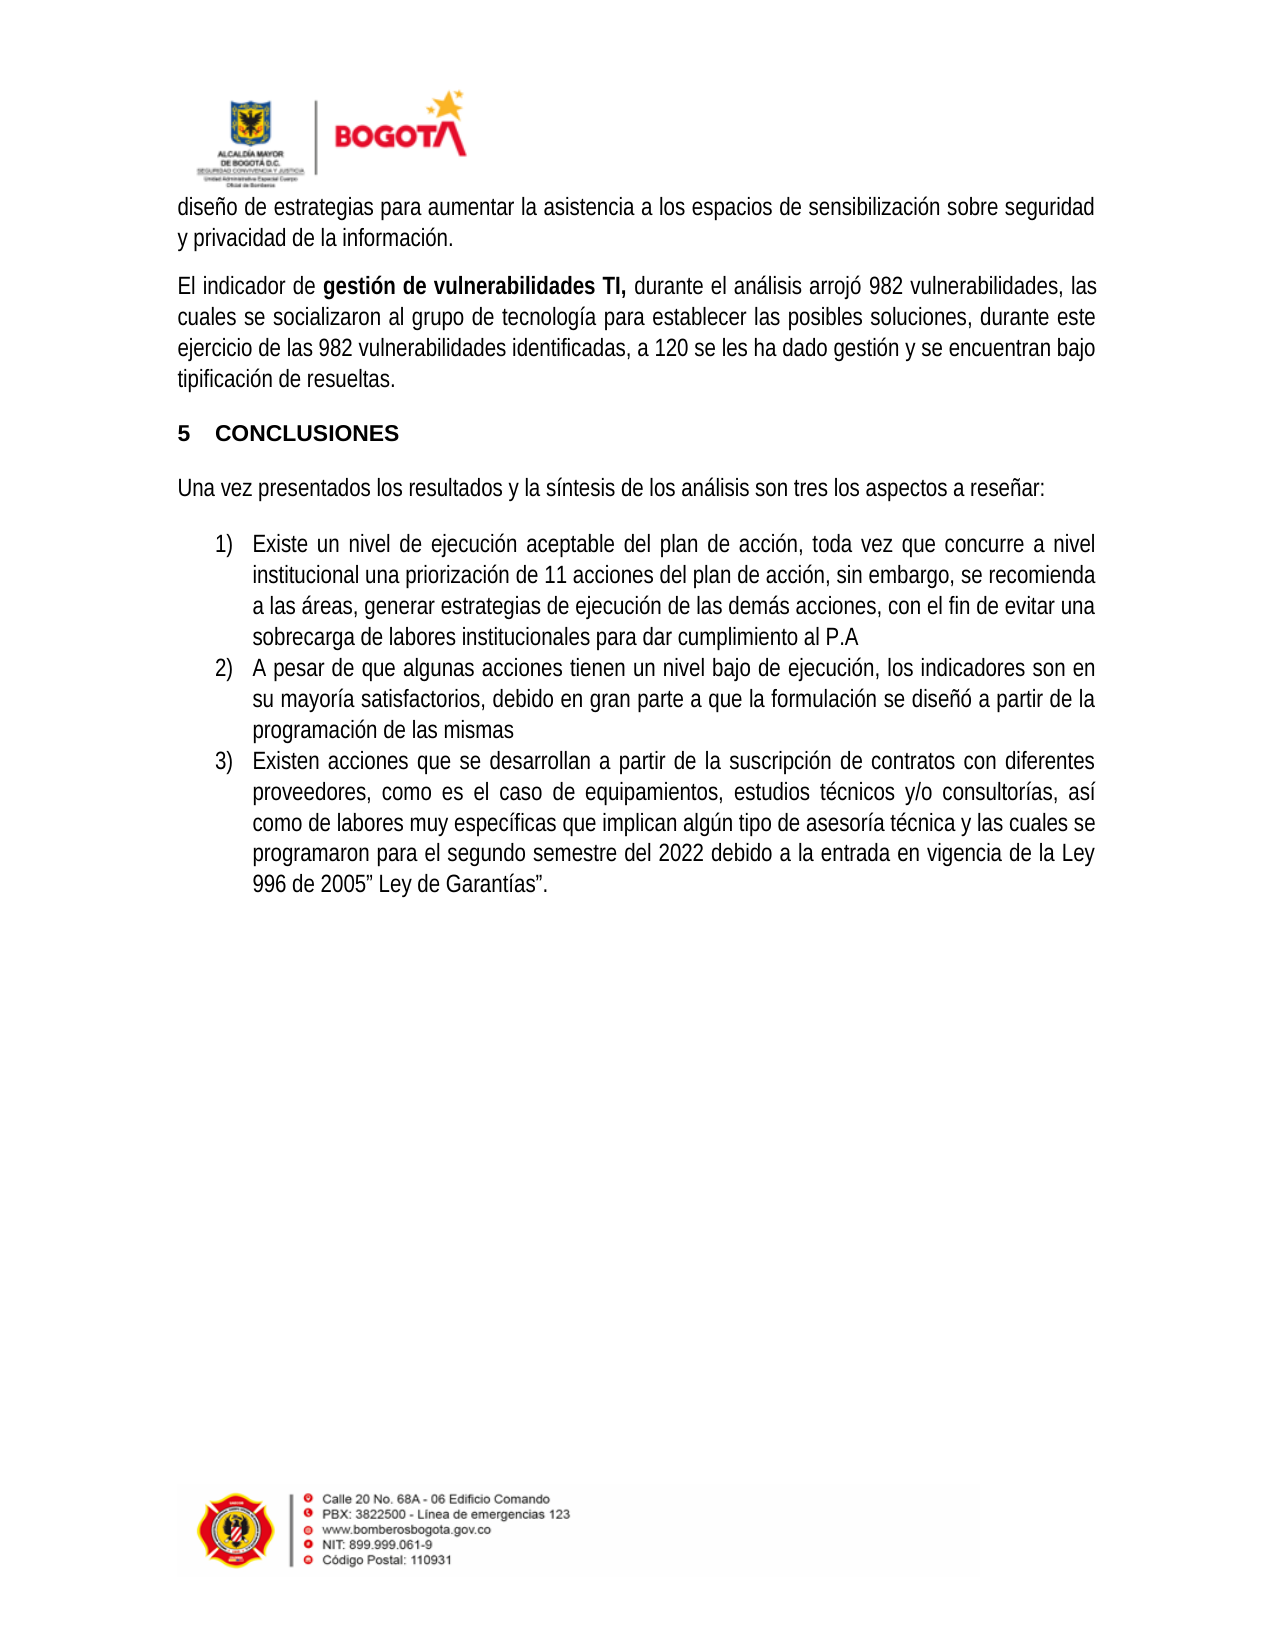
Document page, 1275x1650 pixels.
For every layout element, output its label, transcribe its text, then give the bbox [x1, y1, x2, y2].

picture [177, 73, 471, 193]
list Existe un nivel de ejecución aceptable del plan de acción, toda vez que concurre a nivel institucional una priorización de 11 acciones del plan de acción, sin embargo, se recomienda a las áreas, generar estrategias de ejecución de las demás acciones, con el fin de evitar una sobrecarga de labores institucionales para dar cumplimiento al P.A [215, 529, 1098, 651]
subtitle Conclusiones [177, 420, 1098, 446]
picture [177, 1484, 981, 1577]
text Una vez presentados los resultados y la síntesis de los análisis son tres los aspectos a reseñar: [177, 473, 1098, 502]
list Existen acciones que se desarrollan a partir de la suscripción de contratos con diferentes proveedores, como es el caso de equipamientos, estudios técnicos y/o consultorías, así como de labores muy específicas que implican algún tipo de asesoría técnica y las cuales se programaron para el segundo semestre del 2022 debido a la entrada en vigencia de la Ley 996 de 2005” Ley de Garantías”. [215, 746, 1098, 898]
text El indicador de gestión de vulnerabilidades TI, durante el análisis arrojó 982 vulnerabilidades, las cuales se socializaron al grupo de tecnología para establecer las posibles soluciones, durante este ejercicio de las 982 vulnerabilidades identificadas, a 120 se les ha dado gestión y se encuentran bajo tipificación de resueltas. [177, 271, 1098, 392]
list A pesar de que algunas acciones tienen un nivel bajo de ejecución, los indicadores son en su mayoría satisfactorios, debido en gran parte a que la formulación se diseñó a partir de la programación de las mismas [215, 653, 1098, 743]
